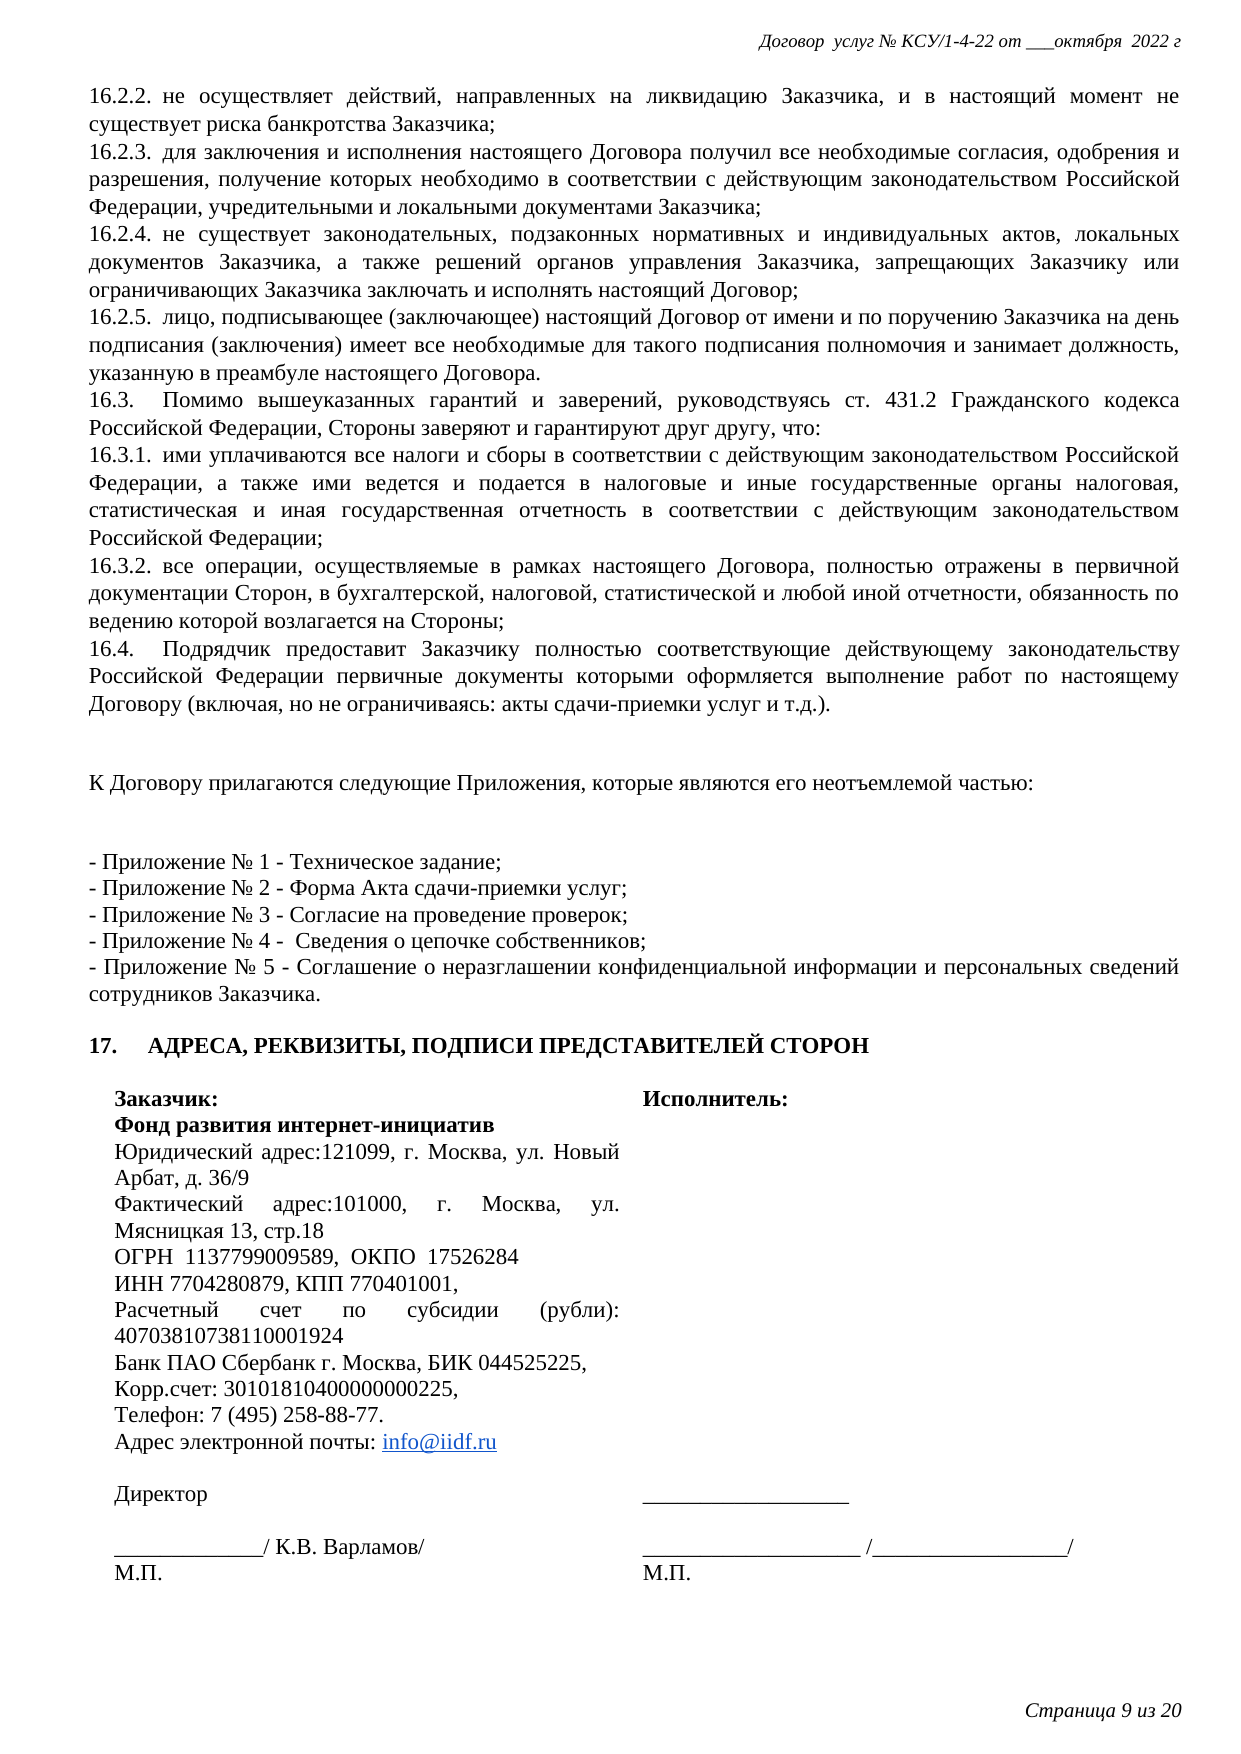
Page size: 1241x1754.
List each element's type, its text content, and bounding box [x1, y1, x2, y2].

text - Приложение № 5 - Соглашение о неразглашении конфиденциальной информации и персональных сведений сотрудников Заказчика. [88, 953, 1181, 1006]
text - Приложение № 4 - Сведения о цепочке собственников; [88, 927, 1181, 953]
text К Договору прилагаются следующие Приложения, которые являются его неотъемлемой частью: [88, 769, 1181, 795]
text 16.3.1. ими уплачиваются все налоги и сборы в соответствии с действующим законодательством Российской Федерации, а также ими ведется и подается в налоговые и иные государственные органы налоговая, статистическая и иная государственная отчетность в соответствии с действующим законодательством Российской Федерации; [88, 440, 1181, 551]
table_cell Директор _____________/ К.В. Варламов/ М.П. [103, 1480, 631, 1586]
text 16.3. Помимо вышеуказанных гарантий и заверений, руководствуясь ст. 431.2 Гражданского кодекса Российской Федерации, Стороны заверяют и гарантируют друг другу, что: [88, 385, 1181, 440]
table_cell __________________ ___________________ /_________________/ М.П. [631, 1480, 1167, 1586]
text 16.2.3. для заключения и исполнения настоящего Договора получил все необходимые согласия, одобрения и разрешения, получение которых необходимо в соответствии с действующим законодательством Российской Федерации, учредительными и локальными документами Заказчика; [88, 136, 1181, 219]
text 16.3.2. все операции, осуществляемые в рамках настоящего Договора, полностью отражены в первичной документации Сторон, в бухгалтерской, налоговой, статистической и любой иной отчетности, обязанность по ведению которой возлагается на Стороны; [88, 551, 1181, 633]
list АДРЕСА, РЕКВИЗИТЫ, ПОДПИСИ ПРЕДСТАВИТЕЛЕЙ СТОРОН [88, 1032, 1181, 1059]
text 16.2.5. лицо, подписывающее (заключающее) настоящий Договор от имени и по поручению Заказчика на день подписания (заключения) имеет все необходимые для такого подписания полномочия и занимает должность, указанную в преамбуле настоящего Договора. [88, 302, 1181, 385]
text - Приложение № 1 - Техническое задание; [88, 848, 1181, 874]
text 16.2.4. не существует законодательных, подзаконных нормативных и индивидуальных актов, локальных документов Заказчика, а также решений органов управления Заказчика, запрещающих Заказчику или ограничивающих Заказчика заключать и исполнять настоящий Договор; [88, 219, 1181, 302]
text 16.2.2. не осуществляет действий, направленных на ликвидацию Заказчика, и в настоящий момент не существует риска банкротства Заказчика; [88, 81, 1181, 136]
table_header Исполнитель: [631, 1085, 1167, 1480]
table_header Заказчик: Фонд развития интернет-инициатив Юридический адрес:121099, г. Москва, ул. Новый Арбат, д. 36/9 Фактический адрес:101000, г. Москва, ул. Мясницкая 13, стр.18 ОГРН 1137799009589, ОКПО 17526284 ИНН 7704280879, КПП 770401001, Расчетный счет по субсидии (рубли): 40703810738110001924 Банк ПАО Сбербанк г. Москва, БИК 044525225, Корр.счет: 30101810400000000225, Телефон: 7 (495) 258-88-77. Адрес электронной почты: info@iidf.ru [103, 1085, 631, 1480]
text - Приложение № 3 - Согласие на проведение проверок; [88, 901, 1181, 927]
text 16.4. Подрядчик предоставит Заказчику полностью соответствующие действующему законодательству Российской Федерации первичные документы которыми оформляется выполнение работ по настоящему Договору (включая, но не ограничиваясь: акты сдачи-приемки услуг и т.д.). [88, 633, 1181, 716]
text - Приложение № 2 - Форма Акта сдачи-приемки услуг; [88, 874, 1181, 901]
